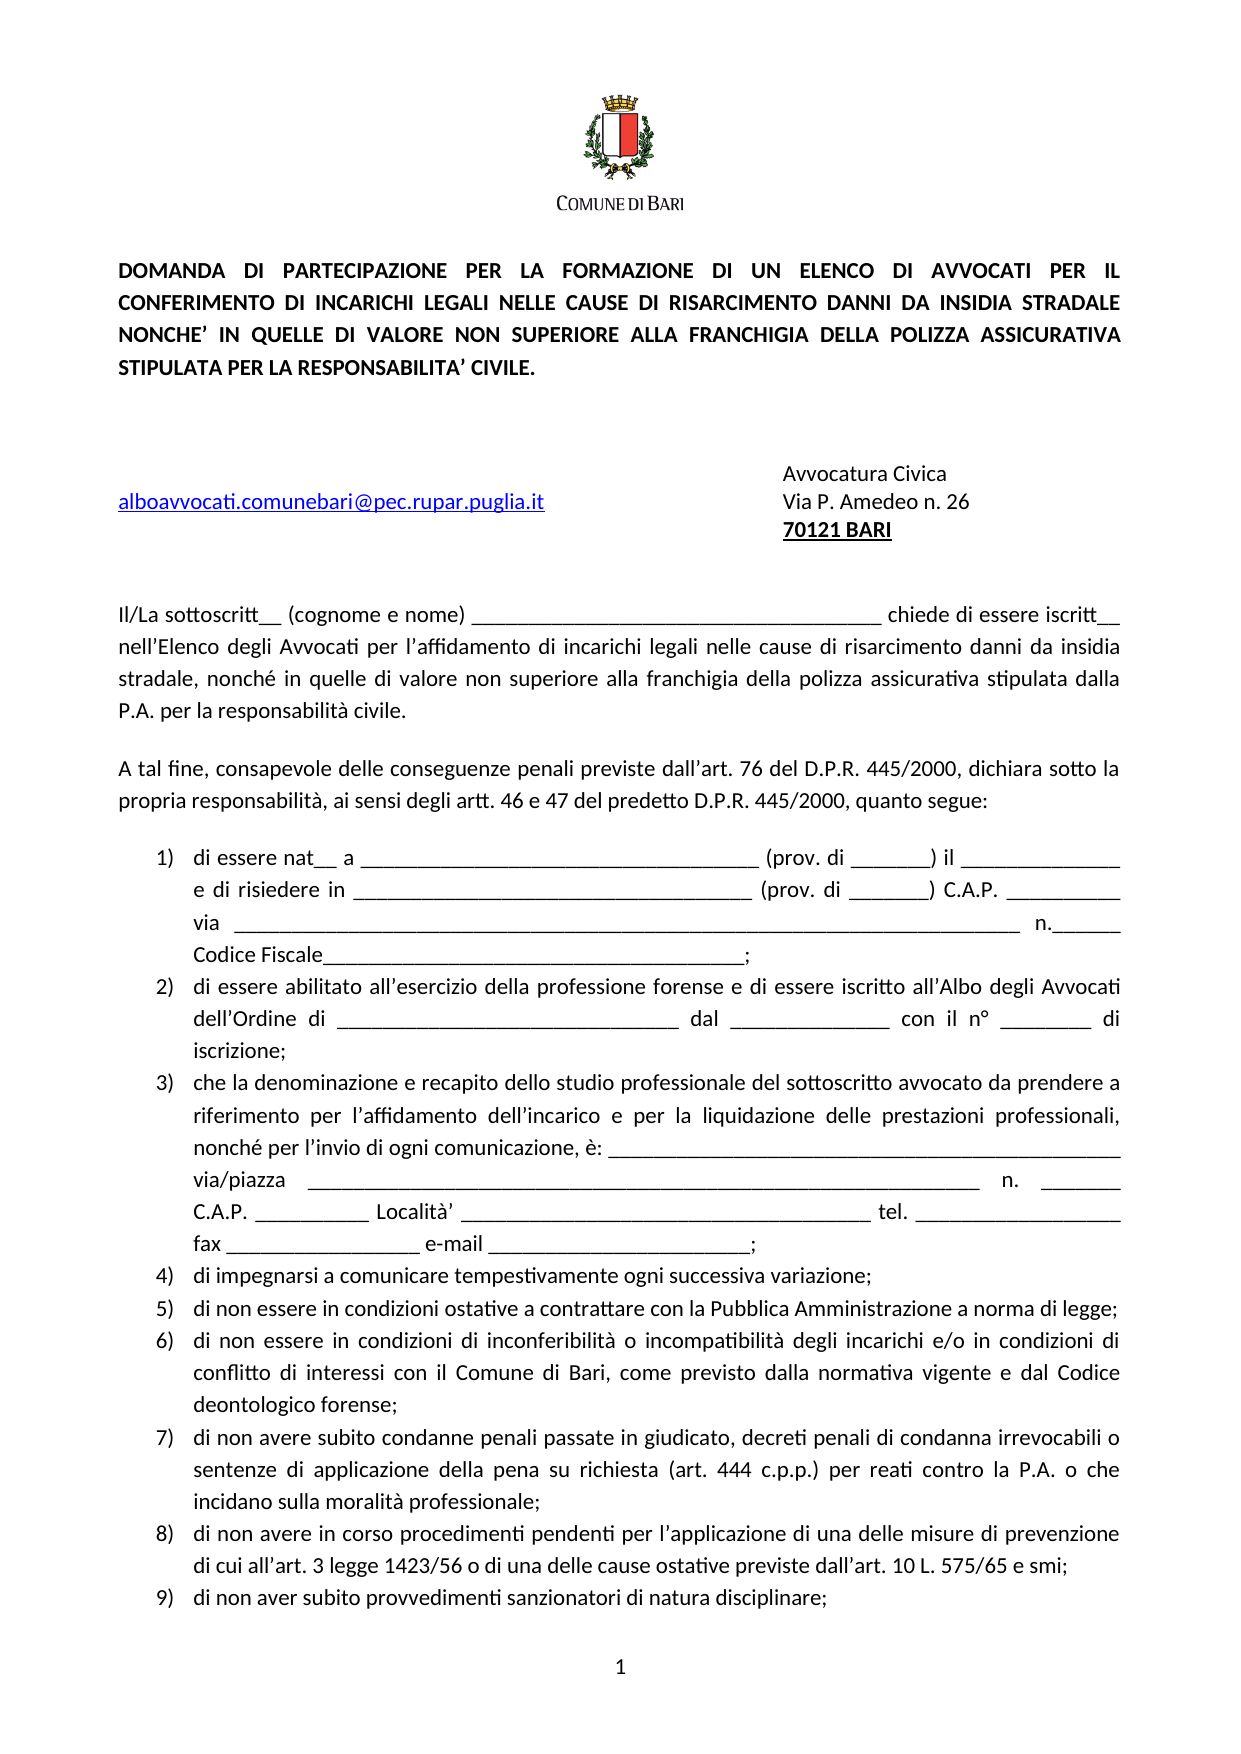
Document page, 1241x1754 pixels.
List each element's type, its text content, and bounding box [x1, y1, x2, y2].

text Il/La sottoscritt__ (cognome e nome) ____________________________________ chiede di essere iscritt__ nell’Elenco degli Avvocati per l’affidamento di incarichi legali nelle cause di risarcimento danni da insidia stradale, nonché in quelle di valore non superiore alla franchigia della polizza assicurativa stipulata dalla P.A. per la responsabilità civile. [118, 600, 1122, 725]
list di essere abilitato all’esercizio della professione forense e di essere iscritto all’Albo degli Avvocati dell’Ordine di ______________________________ dal ______________ con il n° ________ di iscrizione; [156, 972, 1122, 1064]
list di non aver subito provvedimenti sanzionatori di natura disciplinare; [156, 1583, 1122, 1612]
text A tal fine, consapevole delle conseguenze penali previste dall’art. 76 del D.P.R. 445/2000, dichiara sotto la propria responsabilità, ai sensi degli artt. 46 e 47 del predetto D.P.R. 445/2000, quanto segue: [118, 754, 1122, 814]
list di impegnarsi a comunicare tempestivamente ogni successiva variazione; [156, 1262, 1122, 1290]
text alboavvocati.comunebari@pec.rupar.puglia.it Via P. Amedeo n. 26 [118, 487, 1122, 515]
picture [491, 73, 749, 229]
list di non essere in condizioni di inconferibilità o incompatibilità degli incarichi e/o in condizioni di conflitto di interessi con il Comune di Bari, come previsto dalla normativa vigente e dal Codice deontologico forense; [156, 1326, 1122, 1418]
list di essere nat__ a ___________________________________ (prov. di _______) il ______________ e di risiedere in ___________________________________ (prov. di _______) C.A.P. __________ via _____________________________________________________________________ n.______ Codice Fiscale_____________________________________; [156, 843, 1122, 968]
list di non avere in corso procedimenti pendenti per l’applicazione di una delle misure di prevenzione di cui all’art. 3 legge 1423/56 o di una delle cause ostative previste dall’art. 10 L. 575/65 e smi; [156, 1519, 1122, 1579]
list di non essere in condizioni ostative a contrattare con la Pubblica Amministrazione a norma di legge; [156, 1294, 1122, 1322]
text DOMANDA DI PARTECIPAZIONE PER LA FORMAZIONE DI UN ELENCO DI AVVOCATI PER IL CONFERIMENTO DI INCARICHI LEGALI NELLE CAUSE DI RISARCIMENTO DANNI DA INSIDIA STRADALE NONCHE’ IN QUELLE DI VALORE NON SUPERIORE ALLA FRANCHIGIA DELLA POLIZZA ASSICURATIVA STIPULATA PER LA RESPONSABILITA’ CIVILE. [118, 256, 1122, 381]
text Avvocatura Civica [118, 459, 1122, 487]
text 70121 BARI [118, 515, 1122, 543]
list di non avere subito condanne penali passate in giudicato, decreti penali di condanna irrevocabili o sentenze di applicazione della pena su richiesta (art. 444 c.p.p.) per reati contro la P.A. o che incidano sulla moralità professionale; [156, 1423, 1122, 1515]
list che la denominazione e recapito dello studio professionale del sottoscritto avvocato da prendere a riferimento per l’affidamento dell’incarico e per la liquidazione delle prestazioni professionali, nonché per l’invio di ogni comunicazione, è: _____________________________________________ via/piazza ___________________________________________________________ n. _______ C.A.P. __________ Località’ ____________________________________ tel. __________________ fax _________________ e-mail _______________________; [156, 1068, 1122, 1257]
